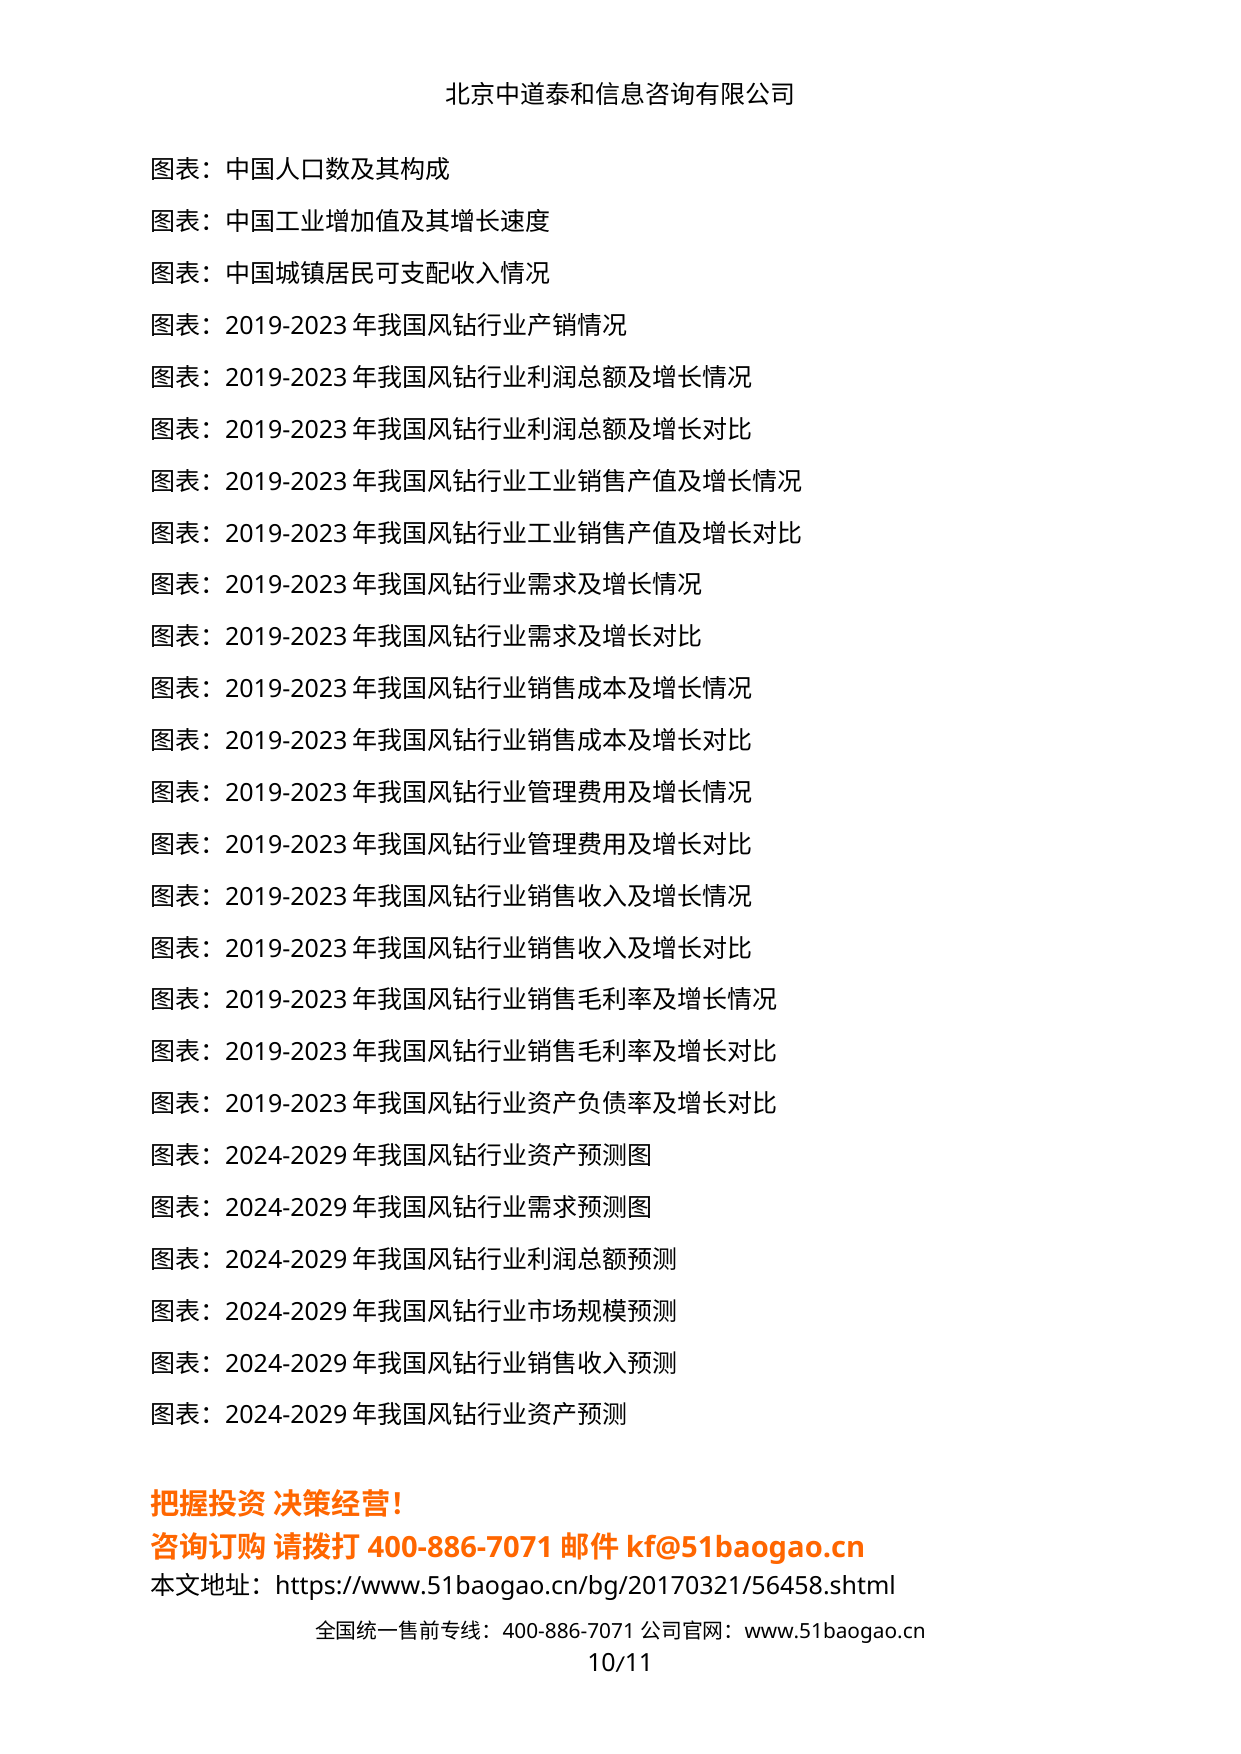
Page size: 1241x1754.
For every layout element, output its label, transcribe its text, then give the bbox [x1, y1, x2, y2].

text 图表：2019-2023年我国风钻行业管理费用及增长情况 [150, 772, 1090, 809]
text 图表：2019-2023年我国风钻行业销售收入及增长对比 [150, 928, 1090, 964]
text 图表：2019-2023年我国风钻行业销售成本及增长情况 [150, 669, 1090, 705]
text 图表：2019-2023年我国风钻行业利润总额及增长对比 [150, 409, 1090, 446]
text 图表：中国城镇居民可支配收入情况 [150, 254, 1090, 290]
text 把握投资 决策经营！咨询订购 请拨打 400-886-7071 邮件 kf@51baogao.cn本文地址：https://www.51baogao.cn/bg/20170321/56458.shtml [150, 1447, 1090, 1602]
text 图表：2019-2023年我国风钻行业需求及增长对比 [150, 617, 1090, 653]
text 图表：2019-2023年我国风钻行业销售成本及增长对比 [150, 721, 1090, 757]
text 图表：2019-2023年我国风钻行业销售收入及增长情况 [150, 876, 1090, 912]
text 图表：2019-2023年我国风钻行业工业销售产值及增长情况 [150, 461, 1090, 497]
text 图表：2024-2029年我国风钻行业资产预测 [150, 1395, 1090, 1431]
text 图表：中国人口数及其构成 [150, 150, 1090, 186]
text 图表：2019-2023年我国风钻行业销售毛利率及增长对比 [150, 1032, 1090, 1068]
text 图表：2024-2029年我国风钻行业需求预测图 [150, 1187, 1090, 1224]
text 图表：2019-2023年我国风钻行业销售毛利率及增长情况 [150, 980, 1090, 1016]
text 图表：2024-2029年我国风钻行业市场规模预测 [150, 1291, 1090, 1327]
text 图表：2019-2023年我国风钻行业工业销售产值及增长对比 [150, 513, 1090, 549]
text 图表：2019-2023年我国风钻行业利润总额及增长情况 [150, 357, 1090, 394]
text 图表：2019-2023年我国风钻行业需求及增长情况 [150, 565, 1090, 601]
text 图表：2024-2029年我国风钻行业资产预测图 [150, 1136, 1090, 1172]
text 图表：2024-2029年我国风钻行业销售收入预测 [150, 1343, 1090, 1379]
text 图表：2024-2029年我国风钻行业利润总额预测 [150, 1239, 1090, 1276]
text 图表：中国工业增加值及其增长速度 [150, 202, 1090, 238]
text 图表：2019-2023年我国风钻行业产销情况 [150, 306, 1090, 342]
text 图表：2019-2023年我国风钻行业管理费用及增长对比 [150, 824, 1090, 861]
text 图表：2019-2023年我国风钻行业资产负债率及增长对比 [150, 1084, 1090, 1120]
